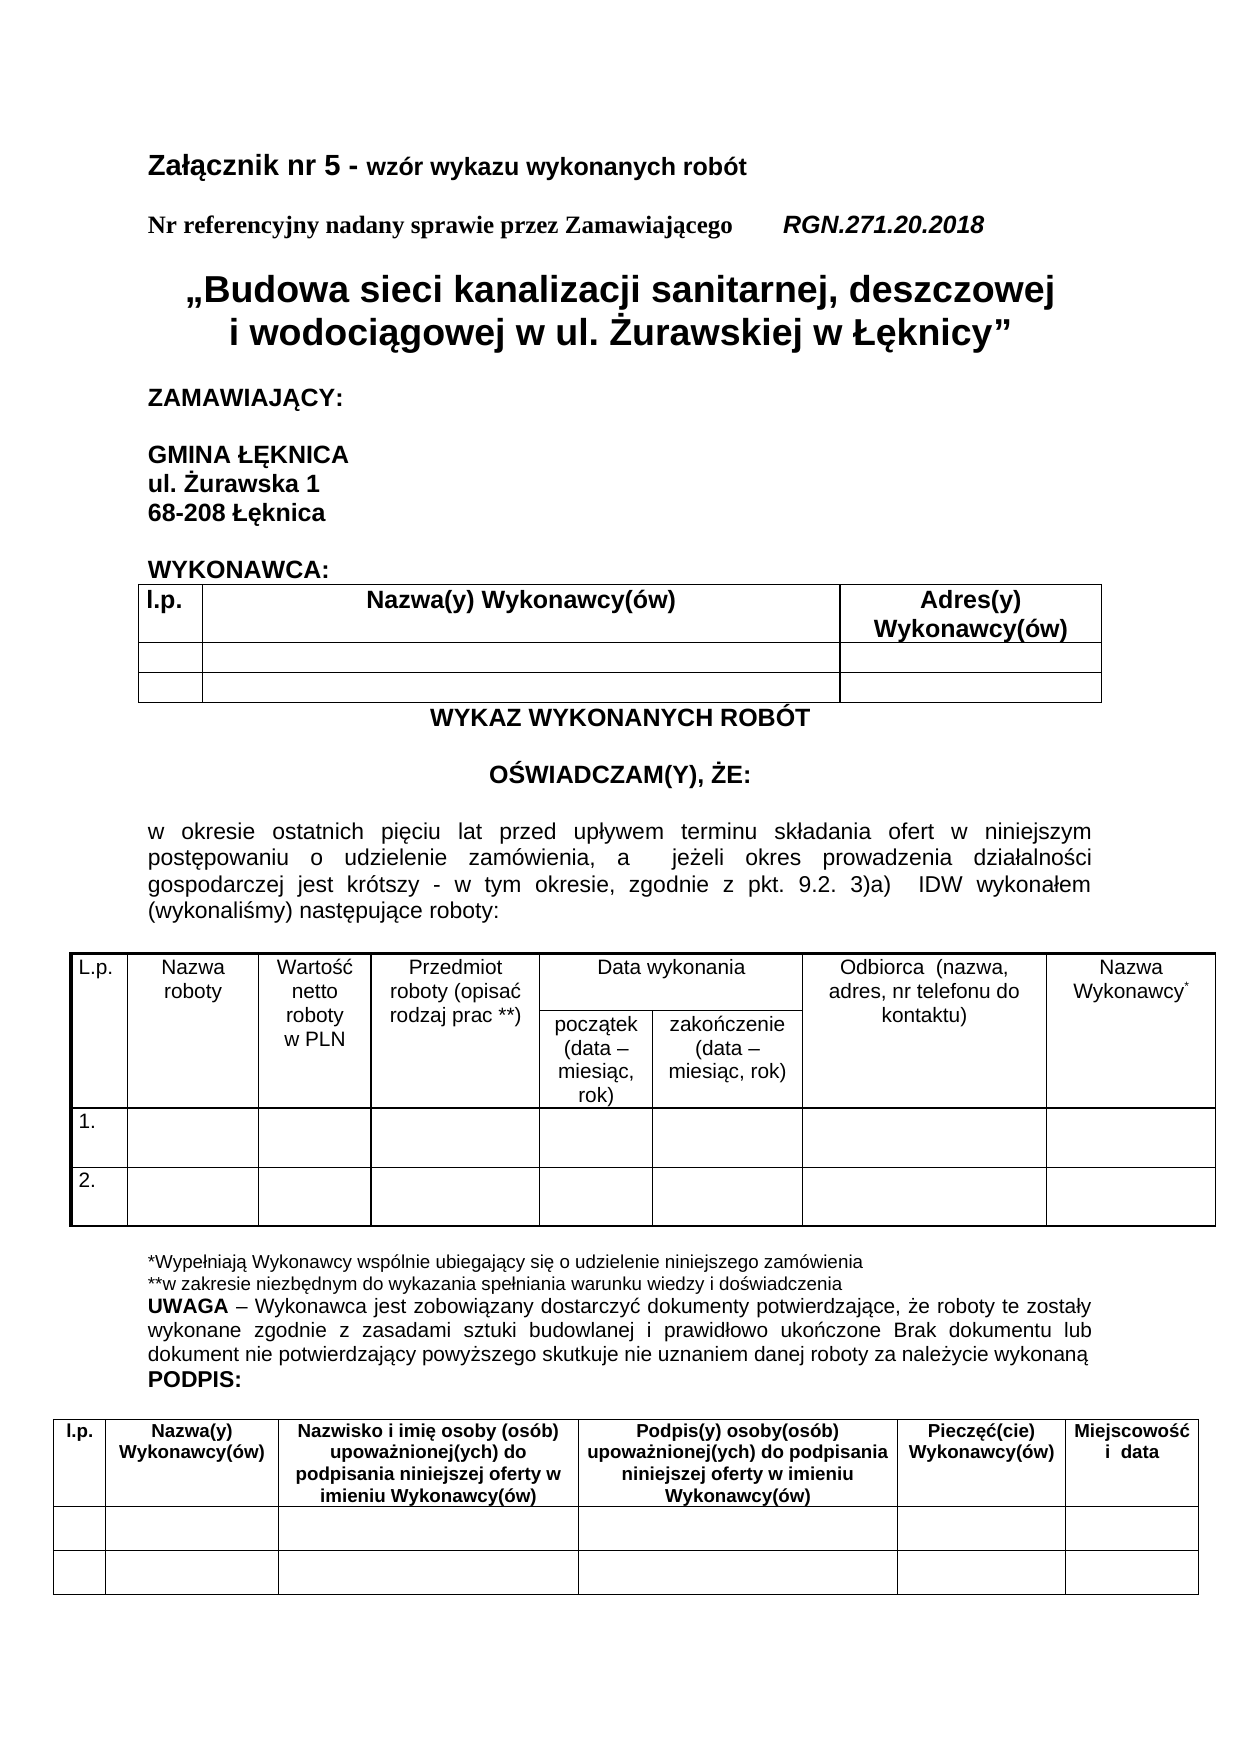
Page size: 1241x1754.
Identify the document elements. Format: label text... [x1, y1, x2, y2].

table_cell [540, 1109, 652, 1166]
table_cell [203, 673, 839, 702]
text OŚWIADCZAM(Y), ŻE: [148, 760, 1093, 789]
table_cell [372, 1109, 539, 1166]
table_header Data wykonania [540, 955, 802, 1010]
table_cell [128, 1109, 258, 1166]
table_cell [279, 1551, 578, 1594]
table_cell [106, 1551, 278, 1594]
table_cell [279, 1507, 578, 1550]
text ul. Żurawska 1 68-208 Łęknica [148, 469, 1093, 526]
table_cell początek (data – miesiąc, rok) [540, 1011, 652, 1107]
table_header Nazwisko i imię osoby (osób) upoważnionej(ych) do podpisania niniejszej oferty w imieniu Wykonawcy(ów) [279, 1420, 578, 1506]
table_header Wartość netto roboty w PLN [259, 955, 370, 1107]
table_cell [1047, 1109, 1215, 1166]
table_cell [803, 1109, 1046, 1166]
table_header Miejscowość i data [1066, 1420, 1198, 1506]
text UWAGA – Wykonawca jest zobowiązany dostarczyć dokumenty potwierdzające, że roboty te zostały wykonane zgodnie z zasadami sztuki budowlanej i prawidłowo ukończone Brak dokumentu lub dokument nie potwierdzający powyższego skutkuje nie uznaniem danej roboty za należycie wykonaną [148, 1294, 1093, 1366]
table_cell [579, 1551, 897, 1594]
table_header Nazwa Wykonawcy* [1047, 955, 1215, 1107]
text w okresie ostatnich pięciu lat przed upływem terminu składania ofert w niniejszym postępowaniu o udzielenie zamówienia, a jeżeli okres prowadzenia działalności gospodarczej jest krótszy - w tym okresie, zgodnie z pkt. 9.2. 3)a) IDW wykonałem (wykonaliśmy) następujące roboty: [148, 818, 1093, 923]
table_cell [128, 1168, 258, 1225]
text WYKAZ WYKONANYCH ROBÓT [148, 703, 1093, 732]
table_cell [106, 1507, 278, 1550]
text **w zakresie niezbędnym do wykazania spełniania warunku wiedzy i doświadczenia [148, 1272, 1093, 1294]
text ZAMAWIAJĄCY: [148, 382, 1093, 411]
table_header Nazwa(y) Wykonawcy(ów) [106, 1420, 278, 1506]
text GMINA ŁĘKNICA [148, 440, 1093, 469]
table_cell [54, 1551, 105, 1594]
table_header Nazwa(y) Wykonawcy(ów) [203, 585, 839, 642]
table_header Pieczęć(cie) Wykonawcy(ów) [898, 1420, 1065, 1506]
table_cell 2. [73, 1168, 127, 1225]
table_cell [1066, 1551, 1198, 1594]
table_header Adres(y) Wykonawcy(ów) [841, 585, 1101, 642]
text WYKONAWCA: [148, 555, 1093, 584]
text Załącznik nr 5 - wzór wykazu wykonanych robót [148, 148, 1093, 181]
table_header Nr referencyjny nadany sprawie przez Zamawiającego RGN.271.20.2018 [140, 210, 1123, 239]
text „Budowa sieci kanalizacji sanitarnej, deszczowej i wodociągowej w ul. Żurawskiej w Łęknicy” [148, 267, 1093, 354]
table_header Odbiorca (nazwa, adres, nr telefonu do kontaktu) [803, 955, 1046, 1107]
table_cell [1047, 1168, 1215, 1225]
table_cell [259, 1109, 370, 1166]
table_cell [803, 1168, 1046, 1225]
table_cell [540, 1168, 652, 1225]
text PODPIS: [148, 1366, 1093, 1392]
table_header Przedmiot roboty (opisać rodzaj prac **) [372, 955, 539, 1107]
table_cell [139, 673, 202, 702]
table_cell [259, 1168, 370, 1225]
table_cell [372, 1168, 539, 1225]
table_cell zakończenie (data – miesiąc, rok) [653, 1011, 802, 1107]
table_header Nazwa roboty [128, 955, 258, 1107]
text *Wypełniają Wykonawcy wspólnie ubiegający się o udzielenie niniejszego zamówienia [148, 1251, 1093, 1272]
table_cell [898, 1507, 1065, 1550]
table_cell [841, 673, 1101, 702]
table_header L.p. [73, 955, 127, 1107]
table_cell [579, 1507, 897, 1550]
table_cell [139, 643, 202, 672]
table_header l.p. [139, 585, 202, 642]
table_cell [841, 643, 1101, 672]
table_cell [54, 1507, 105, 1550]
table_header Podpis(y) osoby(osób) upoważnionej(ych) do podpisania niniejszej oferty w imieniu Wykonawcy(ów) [579, 1420, 897, 1506]
table_header l.p. [54, 1420, 105, 1506]
table_cell [203, 643, 839, 672]
table_cell [653, 1168, 802, 1225]
table_cell [653, 1109, 802, 1166]
table_cell [1066, 1507, 1198, 1550]
table_cell 1. [73, 1109, 127, 1166]
table_cell [898, 1551, 1065, 1594]
